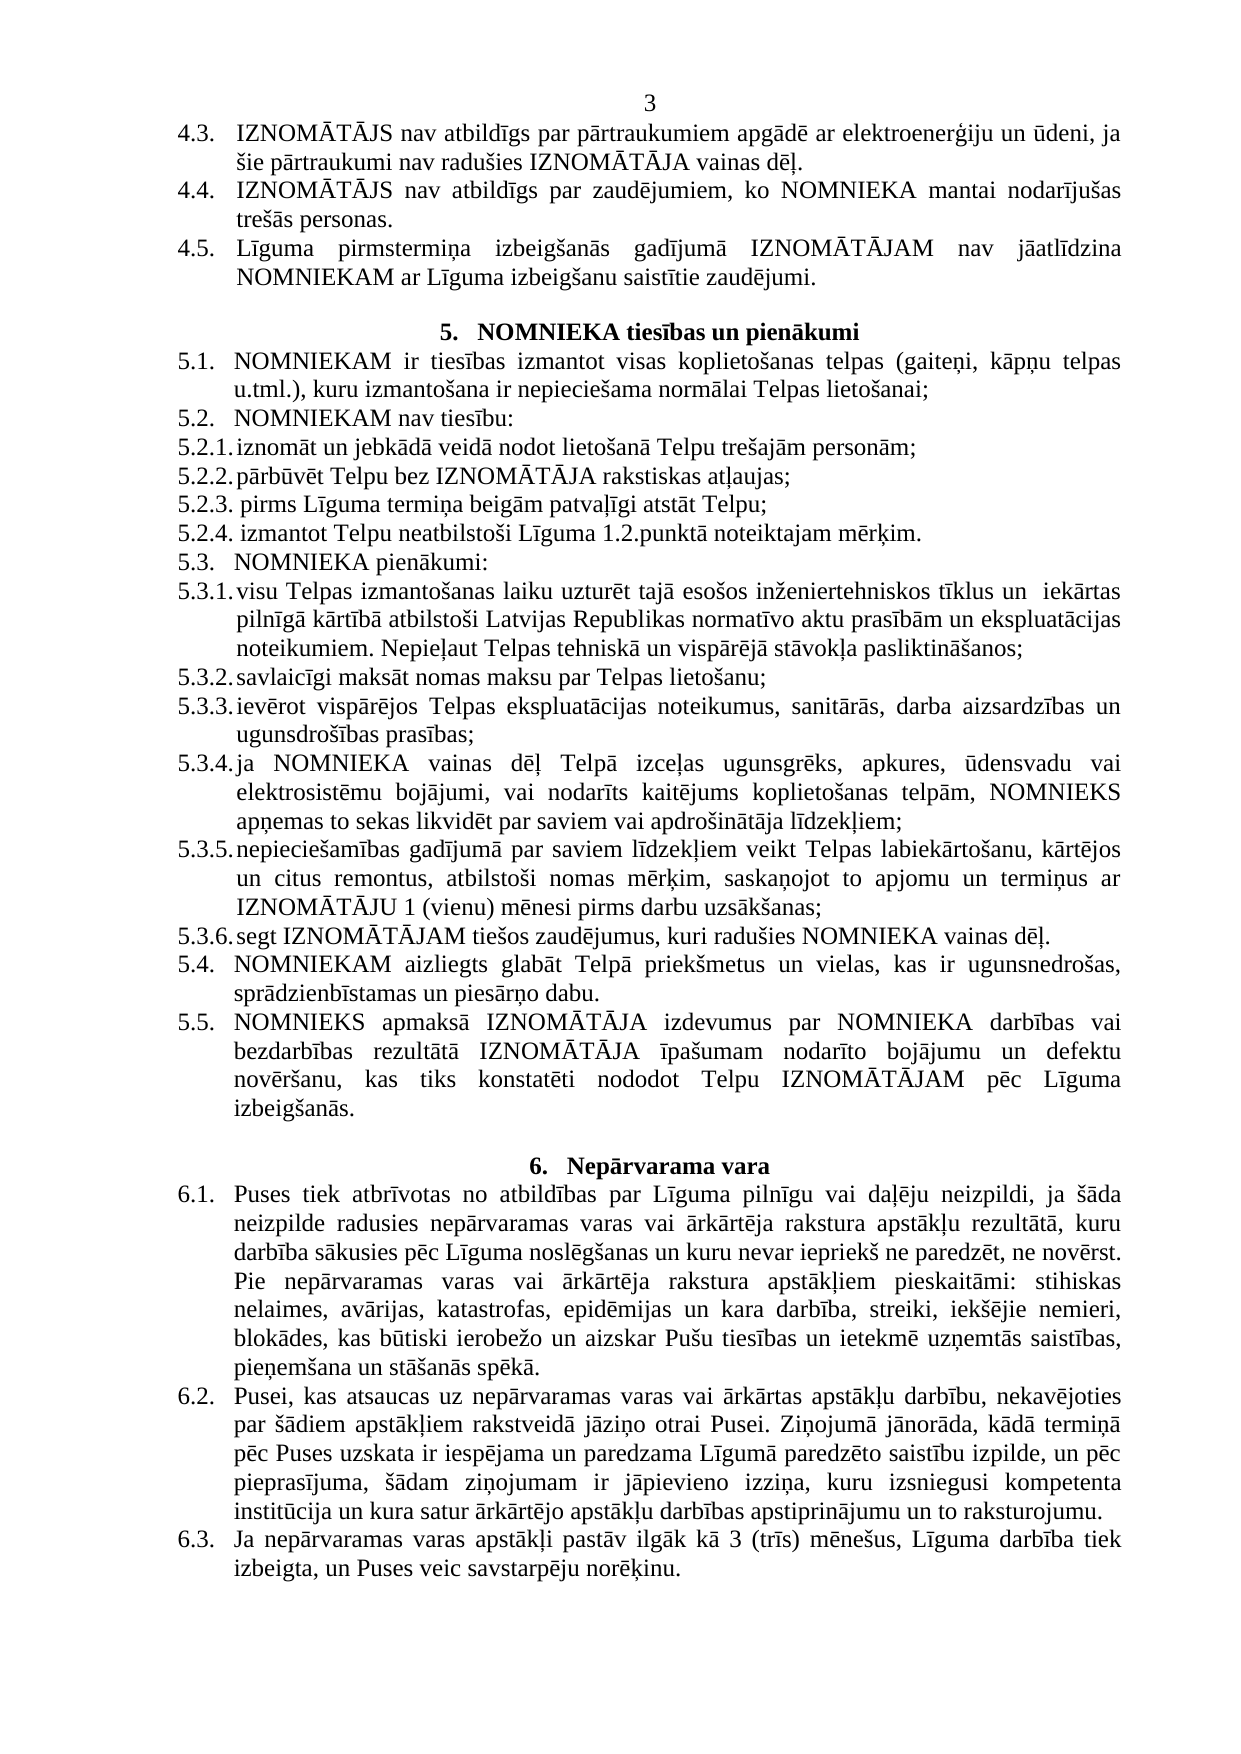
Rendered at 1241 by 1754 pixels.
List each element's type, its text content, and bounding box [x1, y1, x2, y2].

text 5.2.2. pārbūvēt Telpu bez IZNOMĀTĀJA rakstiskas atļaujas; [177, 461, 1122, 489]
list segt IZNOMĀTĀJAM tiešos zaudējumus, kuri radušies NOMNIEKA vainas dēļ. [177, 921, 1122, 949]
text 5.2. NOMNIEKAM nav tiesību: [177, 403, 1122, 432]
list nepieciešamības gadījumā par saviem līdzekļiem veikt Telpas labiekārtošanu, kārtējos un citus remontus, atbilstoši nomas mērķim, saskaņojot to apjomu un termiņus ar IZNOMĀTĀJU 1 (vienu) mēnesi pirms darbu uzsākšanas; [177, 834, 1122, 921]
list NOMNIEKAM aizliegts glabāt Telpā priekšmetus un vielas, kas ir ugunsnedrošas, sprādzienbīstamas un piesārņo dabu. [177, 949, 1122, 1007]
list Nepārvarama vara [177, 1151, 1122, 1179]
text 4.4. IZNOMĀTĀJS nav atbildīgs par zaudējumiem, ko NOMNIEKA mantai nodarījušas trešās personas. [177, 176, 1122, 233]
list ja NOMNIEKA vainas dēļ Telpā izceļas ugunsgrēks, apkures, ūdensvadu vai elektrosistēmu bojājumi, vai nodarīts kaitējums koplietošanas telpām, NOMNIEKS apņemas to sekas likvidēt par saviem vai apdrošinātāja līdzekļiem; [177, 748, 1122, 834]
subtitle Pusei, kas atsaucas uz nepārvaramas varas vai ārkārtas apstākļu darbību, nekavējoties par šādiem apstākļiem rakstveidā jāziņo otrai Pusei. Ziņojumā jānorāda, kādā termiņā pēc Puses uzskata ir iespējama un paredzama Līgumā paredzēto saistību izpilde, un pēc pieprasījuma, šādam ziņojumam ir jāpievieno izziņa, kuru izsniegusi kompetenta institūcija un kura satur ārkārtējo apstākļu darbības apstiprinājumu un to raksturojumu. [177, 1381, 1122, 1524]
list visu Telpas izmantošanas laiku uzturēt tajā esošos inženiertehniskos tīklus un iekārtas pilnīgā kārtībā atbilstoši Latvijas Republikas normatīvo aktu prasībām un ekspluatācijas noteikumiem. Nepieļaut Telpas tehniskā un vispārējā stāvokļa pasliktināšanos; [177, 576, 1122, 662]
subtitle Ja nepārvaramas varas apstākļi pastāv ilgāk kā 3 (trīs) mēnešus, Līguma darbība tiek izbeigta, un Puses veic savstarpēju norēķinu. [177, 1524, 1122, 1582]
text 5.1. NOMNIEKAM ir tiesības izmantot visas koplietošanas telpas (gaiteņi, kāpņu telpas u.tml.), kuru izmantošana ir nepieciešama normālai Telpas lietošanai; [177, 346, 1122, 403]
list NOMNIEKA pienākumi: [177, 547, 1122, 576]
subtitle Puses tiek atbrīvotas no atbildības par Līguma pilnīgu vai daļēju neizpildi, ja šāda neizpilde radusies nepārvaramas varas vai ārkārtēja rakstura apstākļu rezultātā, kuru darbība sākusies pēc Līguma noslēgšanas un kuru nevar iepriekš ne paredzēt, ne novērst. Pie nepārvaramas varas vai ārkārtēja rakstura apstākļiem pieskaitāmi: stihiskas nelaimes, avārijas, katastrofas, epidēmijas un kara darbība, streiki, iekšējie nemieri, blokādes, kas būtiski ierobežo un aizskar Pušu tiesības un ietekmē uzņemtās saistības, pieņemšana un stāšanās spēkā. [177, 1179, 1122, 1381]
text 5.2.3. pirms Līguma termiņa beigām patvaļīgi atstāt Telpu; [177, 489, 1122, 518]
text 4.5. Līguma pirmstermiņa izbeigšanās gadījumā IZNOMĀTĀJAM nav jāatlīdzina NOMNIEKAM ar Līguma izbeigšanu saistītie zaudējumi. [177, 233, 1122, 291]
list savlaicīgi maksāt nomas maksu par Telpas lietošanu; [177, 662, 1122, 691]
list NOMNIEKA tiesības un pienākumi [177, 317, 1122, 346]
text 5.2.4. izmantot Telpu neatbilstoši Līguma 1.2.punktā noteiktajam mērķim. [177, 518, 1122, 547]
text 4.3. IZNOMĀTĀJS nav atbildīgs par pārtraukumiem apgādē ar elektroenerģiju un ūdeni, ja šie pārtraukumi nav radušies IZNOMĀTĀJA vainas dēļ. [177, 118, 1122, 176]
list iznomāt un jebkādā veidā nodot lietošanā Telpu trešajām personām; [177, 432, 1122, 461]
list ievērot vispārējos Telpas ekspluatācijas noteikumus, sanitārās, darba aizsardzības un ugunsdrošības prasības; [177, 691, 1122, 748]
list NOMNIEKS apmaksā IZNOMĀTĀJA izdevumus par NOMNIEKA darbības vai bezdarbības rezultātā IZNOMĀTĀJA īpašumam nodarīto bojājumu un defektu novēršanu, kas tiks konstatēti nododot Telpu IZNOMĀTĀJAM pēc Līguma izbeigšanās. [177, 1007, 1122, 1122]
